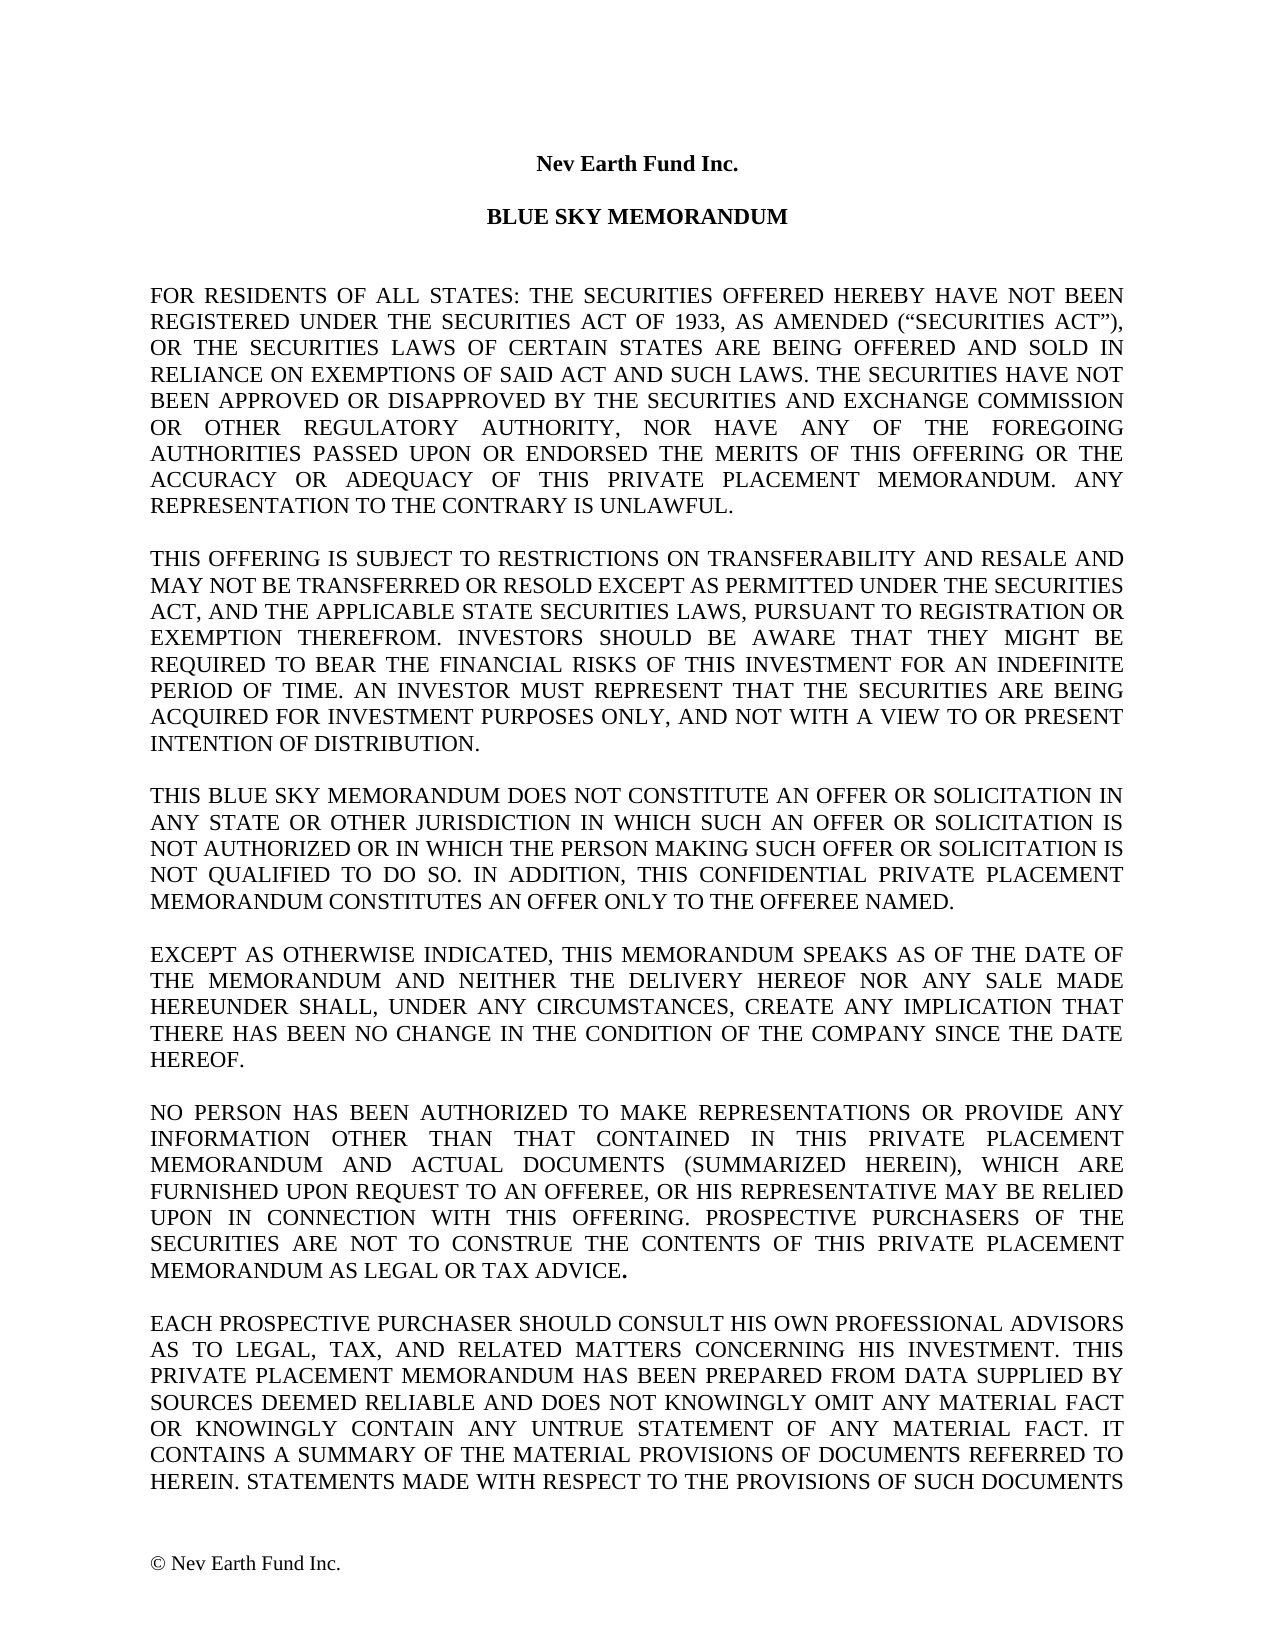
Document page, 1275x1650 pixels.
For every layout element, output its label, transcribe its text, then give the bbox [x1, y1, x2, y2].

text THIS BLUE SKY MEMORANDUM DOES NOT CONSTITUTE AN OFFER OR SOLICITATION IN ANY STATE OR OTHER JURISDICTION IN WHICH SUCH AN OFFER OR SOLICITATION IS NOT AUTHORIZED OR IN WHICH THE PERSON MAKING SUCH OFFER OR SOLICITATION IS NOT QUALIFIED TO DO SO. IN ADDITION, THIS CONFIDENTIAL PRIVATE PLACEMENT MEMORANDUM CONSTITUTES AN OFFER ONLY TO THE OFFEREE NAMED. [150, 782, 1125, 914]
text BLUE SKY MEMORANDUM [150, 203, 1125, 229]
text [150, 1309, 1125, 1494]
text EXCEPT AS OTHERWISE INDICATED, THIS MEMORANDUM SPEAKS AS OF THE DATE OF THE MEMORANDUM AND NEITHER THE DELIVERY HEREOF NOR ANY SALE MADE HEREUNDER SHALL, UNDER ANY CIRCUMSTANCES, CREATE ANY IMPLICATION THAT THERE HAS BEEN NO CHANGE IN THE CONDITION OF THE COMPANY SINCE THE DATE HEREOF. [150, 941, 1125, 1072]
text NO PERSON HAS BEEN AUTHORIZED TO MAKE REPRESENTATIONS OR PROVIDE ANY INFORMATION OTHER THAN THAT CONTAINED IN THIS PRIVATE PLACEMENT MEMORANDUM AND ACTUAL DOCUMENTS (SUMMARIZED HEREIN), WHICH ARE FURNISHED UPON REQUEST TO AN OFFEREE, OR HIS REPRESENTATIVE MAY BE RELIED UPON IN CONNECTION WITH THIS OFFERING. PROSPECTIVE PURCHASERS OF THE SECURITIES ARE NOT TO CONSTRUE THE CONTENTS OF THIS PRIVATE PLACEMENT MEMORANDUM AS LEGAL OR TAX ADVICE. [150, 1099, 1125, 1283]
text THIS OFFERING IS SUBJECT TO RESTRICTIONS ON TRANSFERABILITY AND RESALE AND MAY NOT BE TRANSFERRED OR RESOLD EXCEPT AS PERMITTED UNDER THE SECURITIES ACT, AND THE APPLICABLE STATE SECURITIES LAWS, PURSUANT TO REGISTRATION OR EXEMPTION THEREFROM. INVESTORS SHOULD BE AWARE THAT THEY MIGHT BE REQUIRED TO BEAR THE FINANCIAL RISKS OF THIS INVESTMENT FOR AN INDEFINITE PERIOD OF TIME. AN INVESTOR MUST REPRESENT THAT THE SECURITIES ARE BEING ACQUIRED FOR INVESTMENT PURPOSES ONLY, AND NOT WITH A VIEW TO OR PRESENT INTENTION OF DISTRIBUTION. [150, 545, 1125, 756]
text FOR RESIDENTS OF ALL STATES: THE SECURITIES OFFERED HEREBY HAVE NOT BEEN REGISTERED UNDER THE SECURITIES ACT OF 1933, AS AMENDED (“SECURITIES ACT”), OR THE SECURITIES LAWS OF CERTAIN STATES ARE BEING OFFERED AND SOLD IN RELIANCE ON EXEMPTIONS OF SAID ACT AND SUCH LAWS. THE SECURITIES HAVE NOT BEEN APPROVED OR DISAPPROVED BY THE SECURITIES AND EXCHANGE COMMISSION OR OTHER REGULATORY AUTHORITY, NOR HAVE ANY OF THE FOREGOING AUTHORITIES PASSED UPON OR ENDORSED THE MERITS OF THIS OFFERING OR THE ACCURACY OR ADEQUACY OF THIS PRIVATE PLACEMENT MEMORANDUM. ANY REPRESENTATION TO THE CONTRARY IS UNLAWFUL. [150, 282, 1125, 519]
text Nev Earth Fund Inc. [150, 150, 1125, 176]
